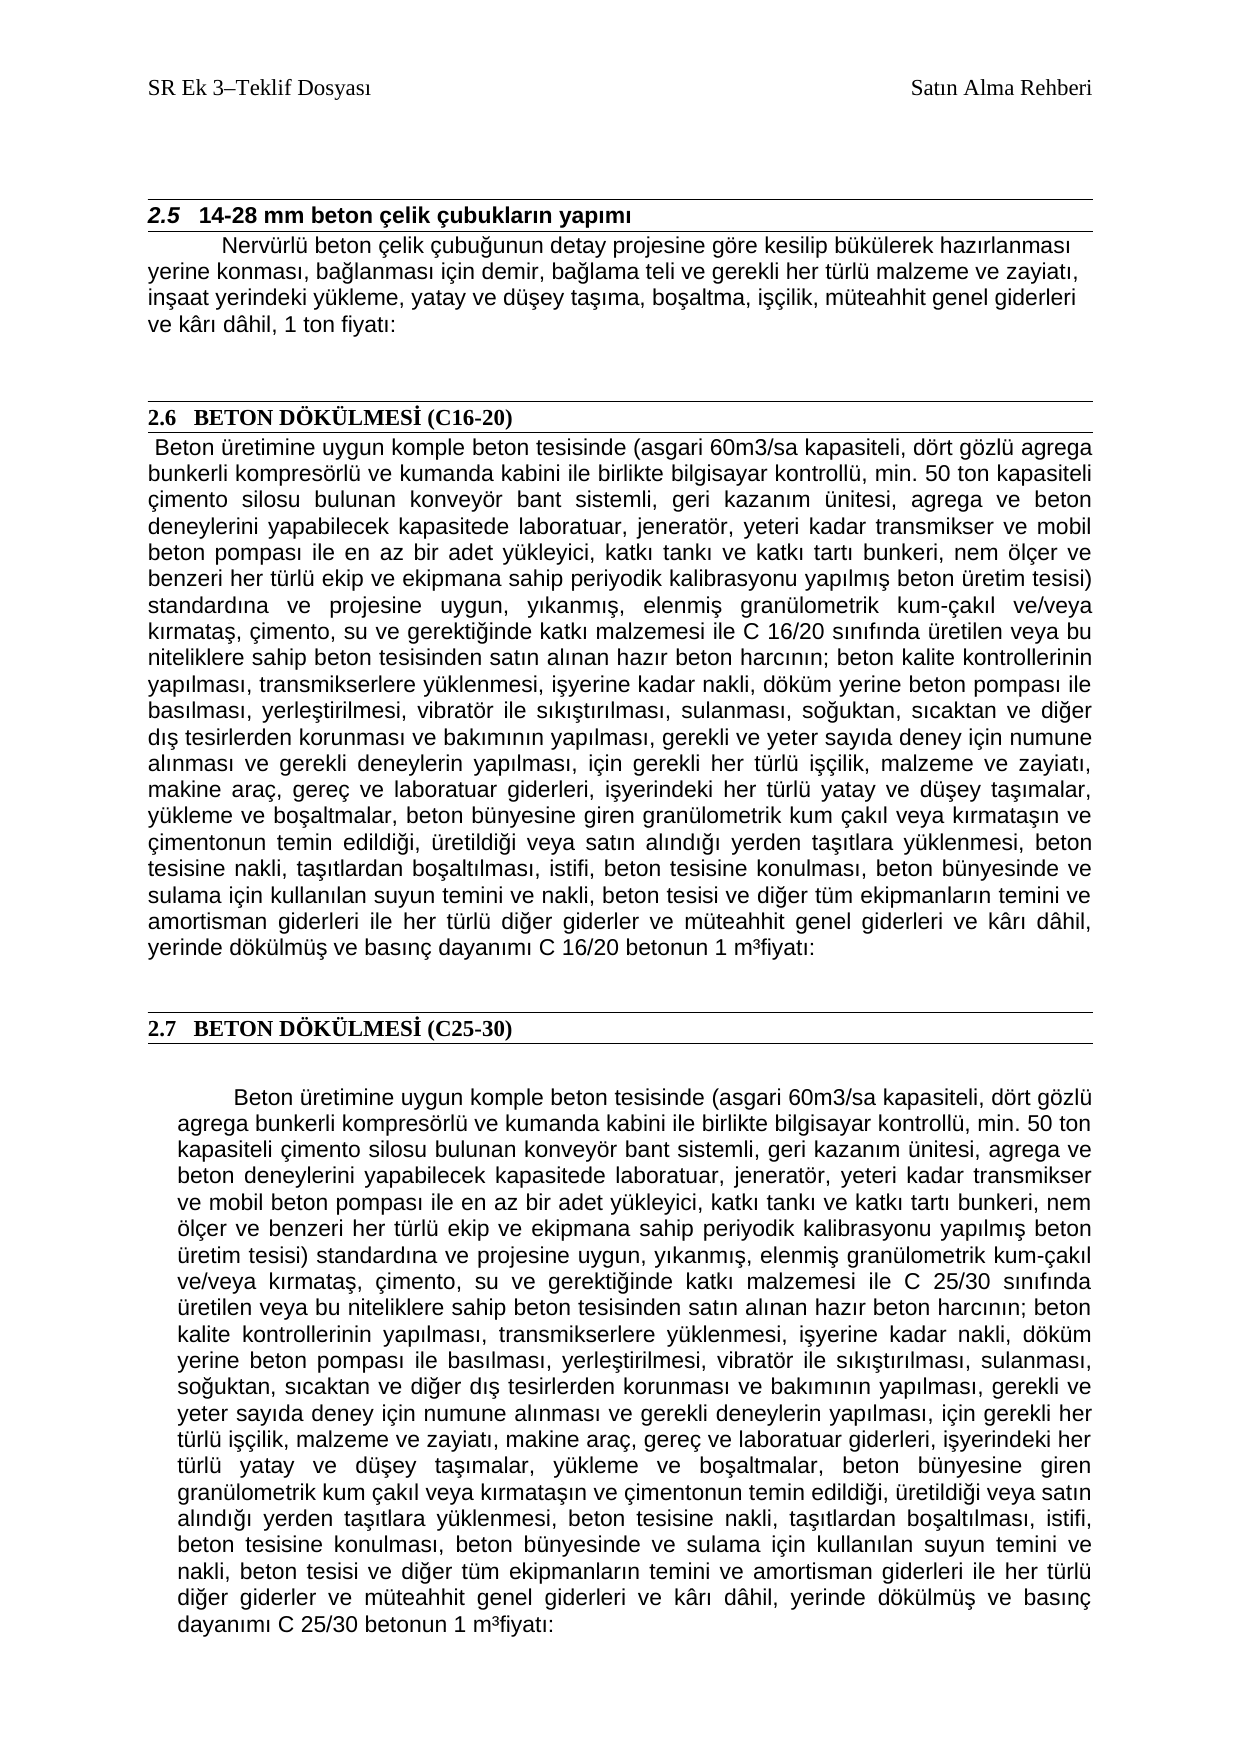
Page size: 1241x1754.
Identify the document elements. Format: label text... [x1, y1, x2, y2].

list 2.6 BETON DÖKÜLMESİ (C16-20) [148, 402, 1093, 432]
list 2.5 14-28 mm beton çelik çubukların yapımı [148, 200, 1093, 231]
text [148, 232, 1093, 337]
list 2.7 BETON DÖKÜLMESİ (C25-30) [148, 1013, 1093, 1043]
text Beton üretimine uygun komple beton tesisinde (asgari 60m3/sa kapasiteli, dört gözlü agrega bunkerli kompresörlü ve kumanda kabini ile birlikte bilgisayar kontrollü, min. 50 ton kapasiteli çimento silosu bulunan konveyör bant sistemli, geri kazanım ünitesi, agrega ve beton deneylerini yapabilecek kapasitede laboratuar, jeneratör, yeteri kadar transmikser ve mobil beton pompası ile en az bir adet yükleyici, katkı tankı ve katkı tartı bunkeri, nem ölçer ve benzeri her türlü ekip ve ekipmana sahip periyodik kalibrasyonu yapılmış beton üretim tesisi) standardına ve projesine uygun, yıkanmış, elenmiş granülometrik kum-çakıl ve/veya kırmataş, çimento, su ve gerektiğinde katkı malzemesi ile C 16/20 sınıfında üretilen veya bu niteliklere sahip beton tesisinden satın alınan hazır beton harcının; beton kalite kontrollerinin yapılması, transmikserlere yüklenmesi, işyerine kadar nakli, döküm yerine beton pompası ile basılması, yerleştirilmesi, vibratör ile sıkıştırılması, sulanması, soğuktan, sıcaktan ve diğer dış tesirlerden korunması ve bakımının yapılması, gerekli ve yeter sayıda deney için numune alınması ve gerekli deneylerin yapılması, için gerekli her türlü işçilik, malzeme ve zayiatı, makine araç, gereç ve laboratuar giderleri, işyerindeki her türlü yatay ve düşey taşımalar, yükleme ve boşaltmalar, beton bünyesine giren granülometrik kum çakıl veya kırmataşın ve çimentonun temin edildiği, üretildiği veya satın alındığı yerden taşıtlara yüklenmesi, beton tesisine nakli, taşıtlardan boşaltılması, istifi, beton tesisine konulması, beton bünyesinde ve sulama için kullanılan suyun temini ve nakli, beton tesisi ve diğer tüm ekipmanların temini ve amortisman giderleri ile her türlü diğer giderler ve müteahhit genel giderleri ve kârı dâhil, yerinde dökülmüş ve basınç dayanımı C 16/20 betonun 1 m³fiyatı: [148, 433, 1093, 961]
text Beton üretimine uygun komple beton tesisinde (asgari 60m3/sa kapasiteli, dört gözlü agrega bunkerli kompresörlü ve kumanda kabini ile birlikte bilgisayar kontrollü, min. 50 ton kapasiteli çimento silosu bulunan konveyör bant sistemli, geri kazanım ünitesi, agrega ve beton deneylerini yapabilecek kapasitede laboratuar, jeneratör, yeteri kadar transmikser ve mobil beton pompası ile en az bir adet yükleyici, katkı tankı ve katkı tartı bunkeri, nem ölçer ve benzeri her türlü ekip ve ekipmana sahip periyodik kalibrasyonu yapılmış beton üretim tesisi) standardına ve projesine uygun, yıkanmış, elenmiş granülometrik kum-çakıl ve/veya kırmataş, çimento, su ve gerektiğinde katkı malzemesi ile C 25/30 sınıfında üretilen veya bu niteliklere sahip beton tesisinden satın alınan hazır beton harcının; beton kalite kontrollerinin yapılması, transmikserlere yüklenmesi, işyerine kadar nakli, döküm yerine beton pompası ile basılması, yerleştirilmesi, vibratör ile sıkıştırılması, sulanması, soğuktan, sıcaktan ve diğer dış tesirlerden korunması ve bakımının yapılması, gerekli ve yeter sayıda deney için numune alınması ve gerekli deneylerin yapılması, için gerekli her türlü işçilik, malzeme ve zayiatı, makine araç, gereç ve laboratuar giderleri, işyerindeki her türlü yatay ve düşey taşımalar, yükleme ve boşaltmalar, beton bünyesine giren granülometrik kum çakıl veya kırmataşın ve çimentonun temin edildiği, üretildiği veya satın alındığı yerden taşıtlara yüklenmesi, beton tesisine nakli, taşıtlardan boşaltılması, istifi, beton tesisine konulması, beton bünyesinde ve sulama için kullanılan suyun temini ve nakli, beton tesisi ve diğer tüm ekipmanların temini ve amortisman giderleri ile her türlü diğer giderler ve müteahhit genel giderleri ve kârı dâhil, yerinde dökülmüş ve basınç dayanımı C 25/30 betonun 1 m³fiyatı: [177, 1083, 1093, 1637]
